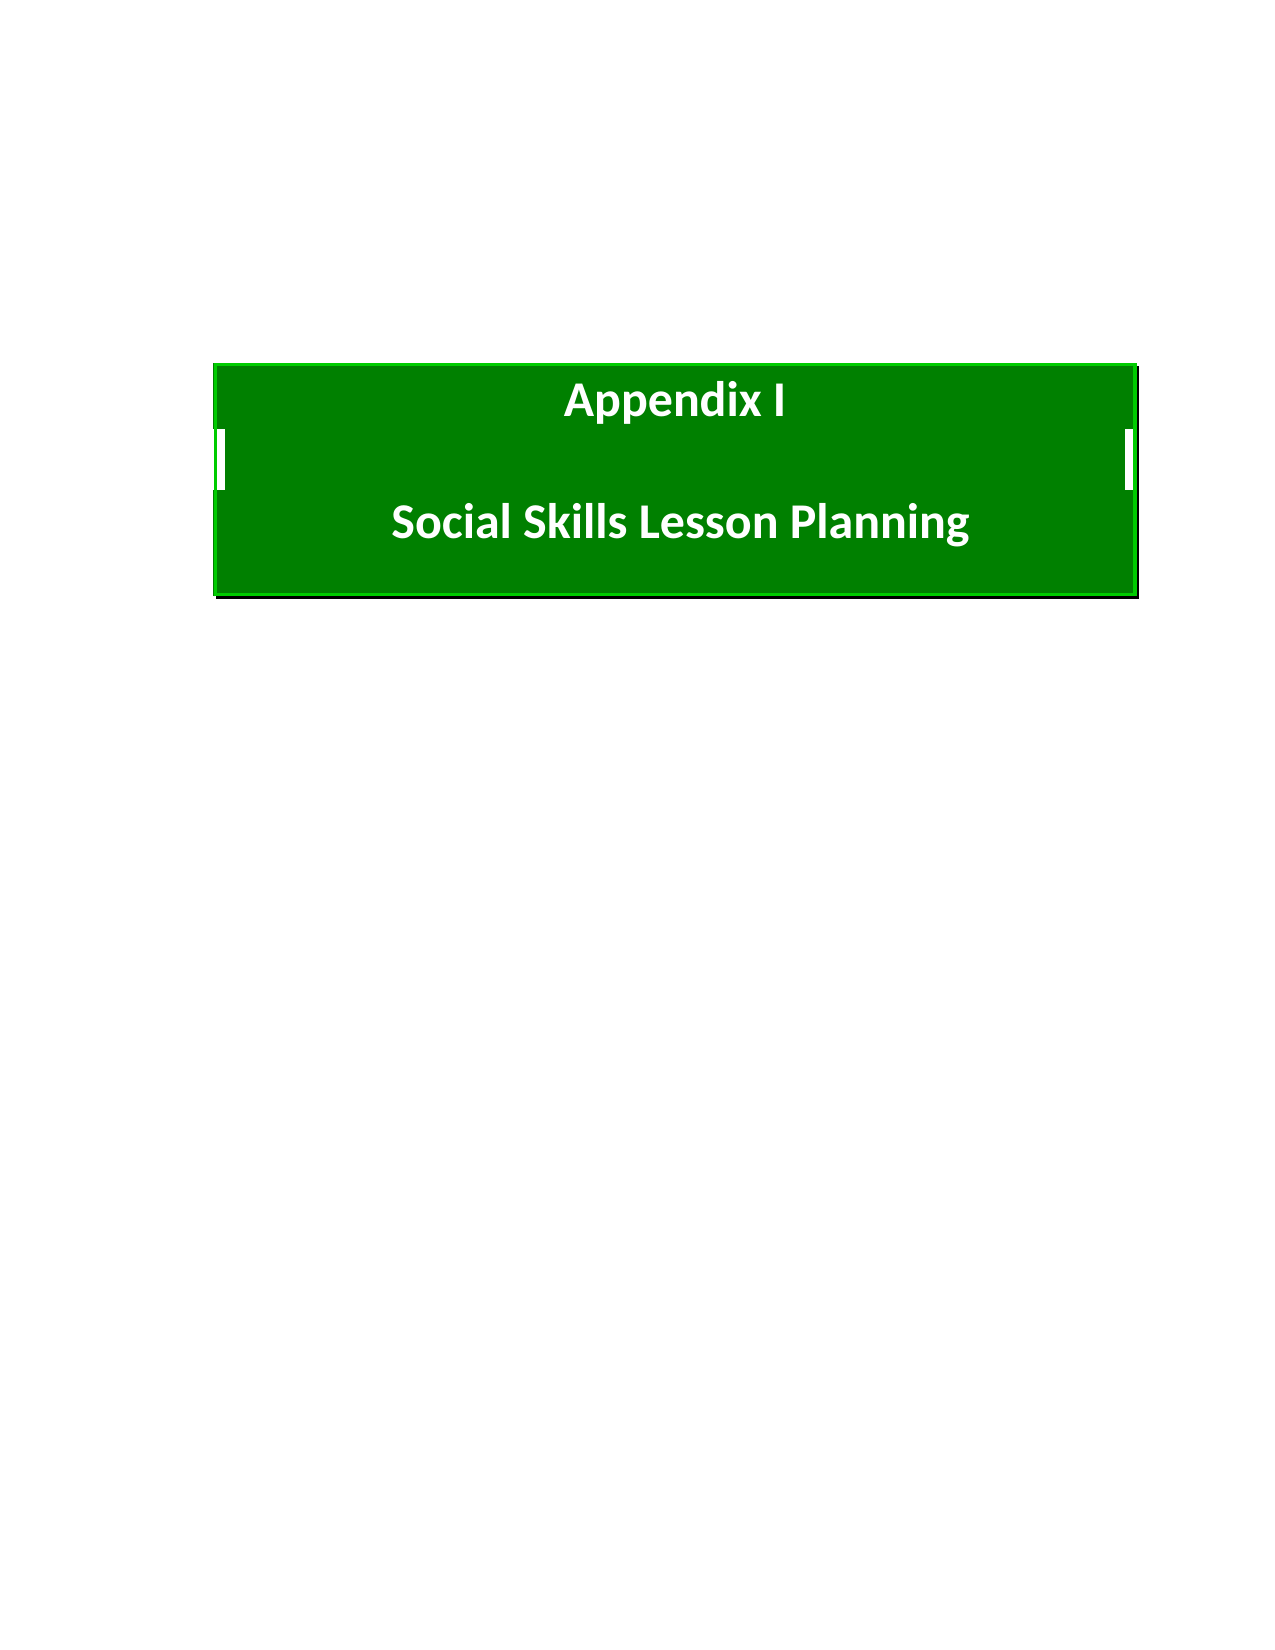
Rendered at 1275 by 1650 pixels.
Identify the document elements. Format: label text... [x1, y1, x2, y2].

text Social Skills Lesson Planning [217, 485, 1133, 593]
text Appendix I [217, 366, 1133, 429]
